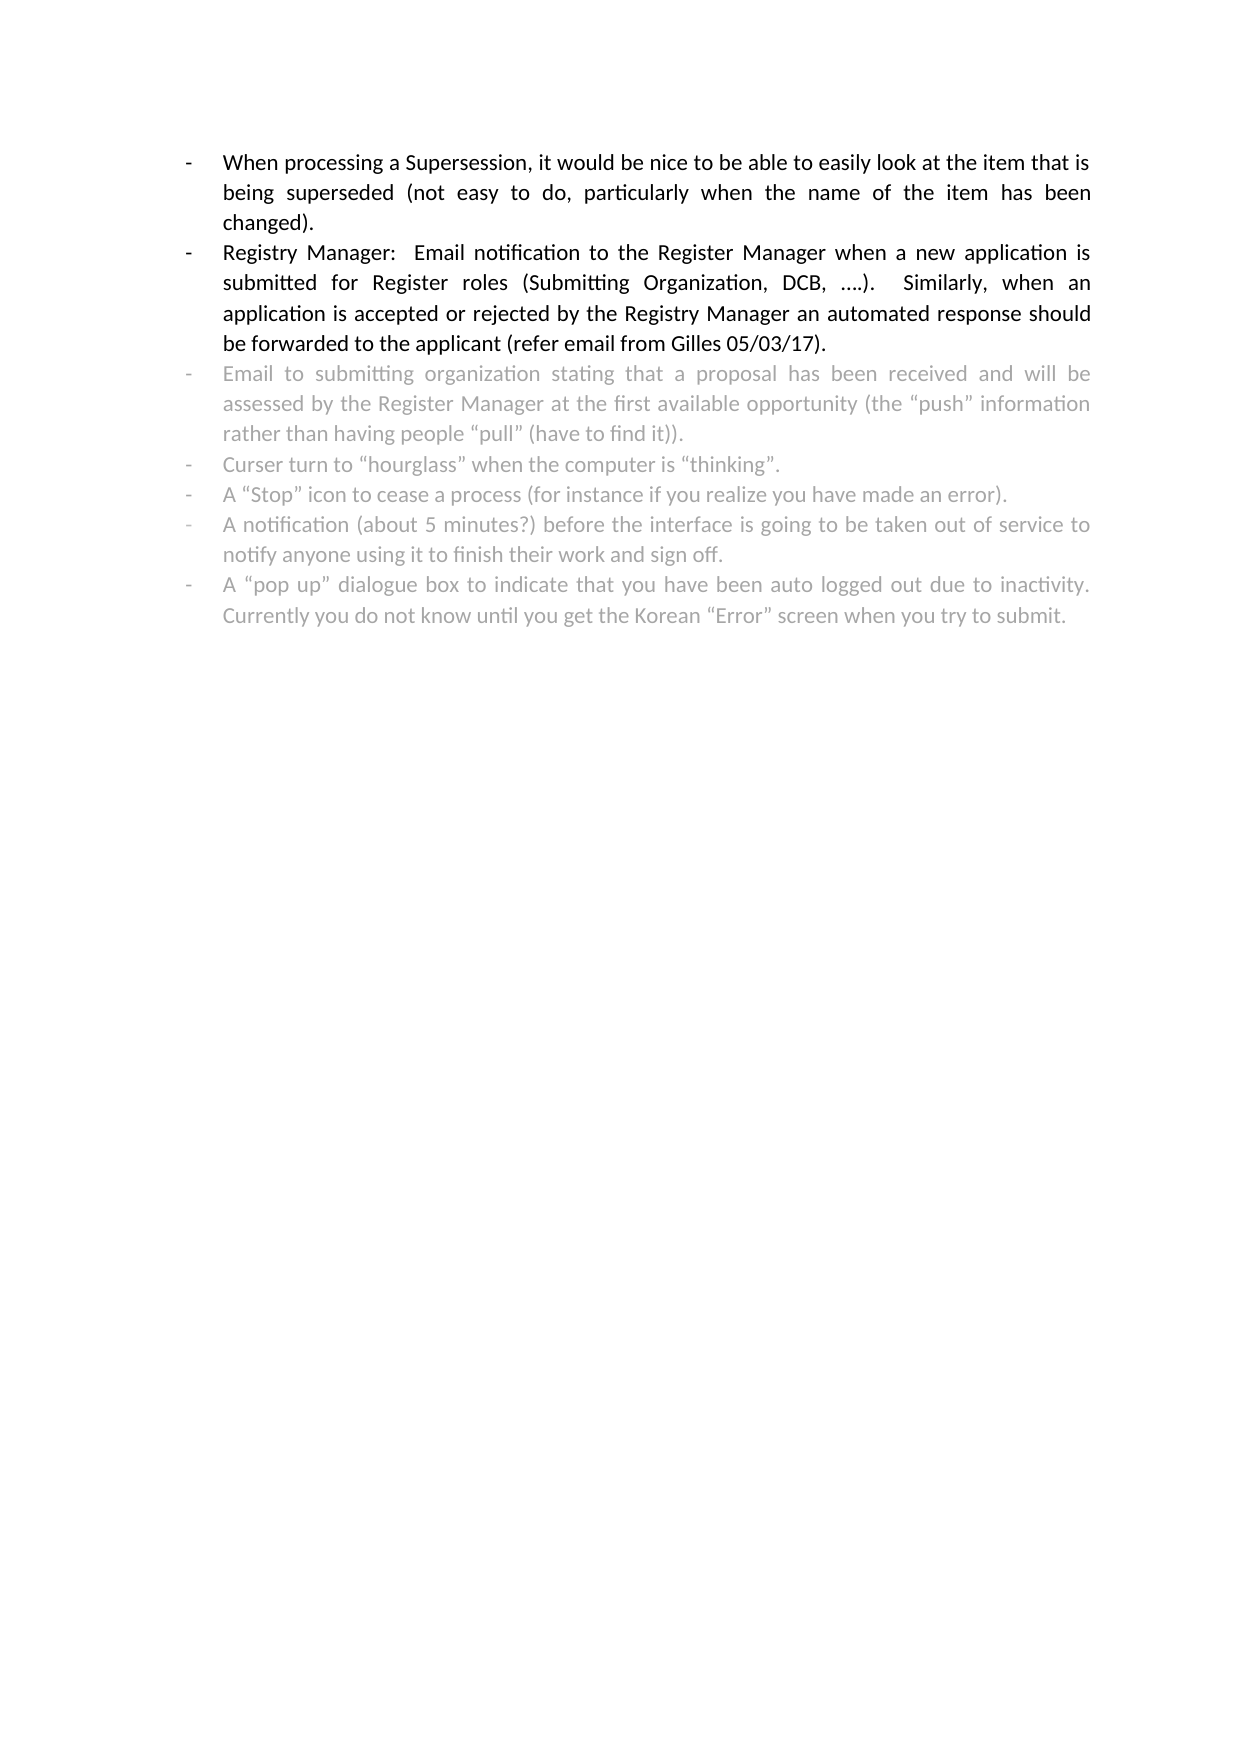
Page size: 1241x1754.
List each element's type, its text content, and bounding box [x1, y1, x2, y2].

list A notification (about 5 minutes?) before the interface is going to be taken out of service to notify anyone using it to finish their work and sign off. [185, 510, 1093, 568]
list Registry Manager: Email notification to the Register Manager when a new application is submitted for Register roles (Submitting Organization, DCB, ….). Similarly, when an application is accepted or rejected by the Registry Manager an automated response should be forwarded to the applicant (refer email from Gilles 05/03/17). [185, 238, 1093, 357]
list A “pop up” dialogue box to indicate that you have been auto logged out due to inactivity. Currently you do not know until you get the Korean “Error” screen when you try to submit. [185, 571, 1093, 629]
list A “Stop” icon to cease a process (for instance if you realize you have made an error). [185, 480, 1093, 508]
list Email to submitting organization stating that a proposal has been received and will be assessed by the Register Manager at the first available opportunity (the “push” information rather than having people “pull” (have to find it)). [185, 359, 1093, 447]
list When processing a Supersession, it would be nice to be able to easily look at the item that is being superseded (not easy to do, particularly when the name of the item has been changed). [185, 148, 1093, 236]
list Curser turn to “hourglass” when the computer is “thinking”. [185, 450, 1093, 478]
